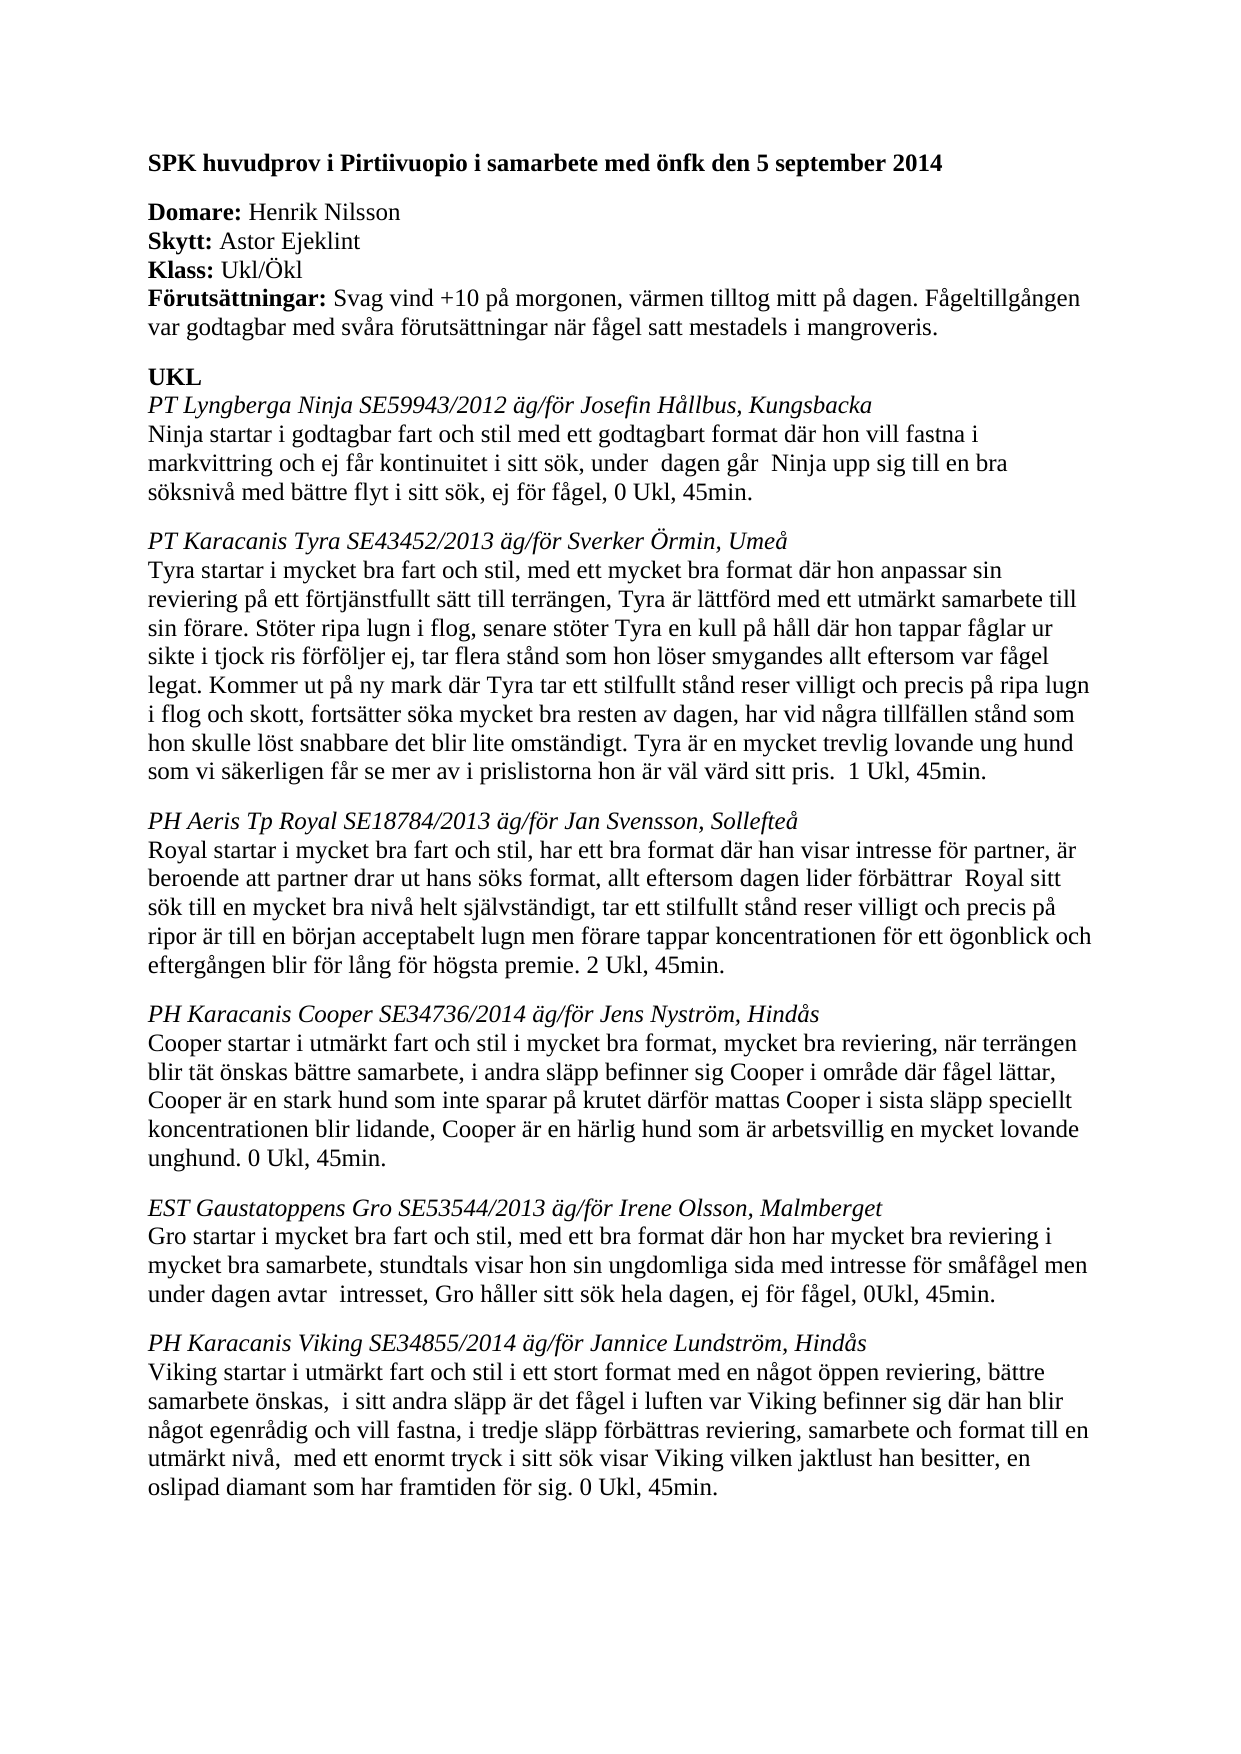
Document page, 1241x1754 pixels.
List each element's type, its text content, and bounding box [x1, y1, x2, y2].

text EST Gaustatoppens Gro SE53544/2013 äg/för Irene Olsson, Malmberget [148, 1193, 1093, 1221]
text Royal startar i mycket bra fart och stil, har ett bra format där han visar intresse för partner, är beroende att partner drar ut hans söks format, allt eftersom dagen lider förbättrar Royal sitt sök till en mycket bra nivå helt självständigt, tar ett stilfullt stånd reser villigt och precis på ripor är till en början acceptabelt lugn men förare tappar koncentrationen för ett ögonblick och eftergången blir för lång för högsta premie. 2 Ukl, 45min. [148, 835, 1093, 978]
text Domare: Henrik Nilsson [148, 197, 1093, 226]
text Ninja startar i godtagbar fart och stil med ett godtagbart format där hon vill fastna i markvittring och ej får kontinuitet i sitt sök, under dagen går Ninja upp sig till en bra söksnivå med bättre flyt i sitt sök, ej för fågel, 0 Ukl, 45min. [148, 419, 1093, 506]
text Skytt: Astor Ejeklint [148, 226, 1093, 255]
text UKL [148, 362, 1093, 391]
text PT Lyngberga Ninja SE59943/2012 äg/för Josefin Hållbus, Kungsbacka [148, 391, 1093, 419]
text Klass: Ukl/Ökl [148, 255, 1093, 283]
text Cooper startar i utmärkt fart och stil i mycket bra format, mycket bra reviering, när terrängen blir tät önskas bättre samarbete, i andra släpp befinner sig Cooper i område där fågel lättar, Cooper är en stark hund som inte sparar på krutet därför mattas Cooper i sista släpp speciellt koncentrationen blir lidande, Cooper är en härlig hund som är arbetsvillig en mycket lovande unghund. 0 Ukl, 45min. [148, 1028, 1093, 1172]
text Förutsättningar: Svag vind +10 på morgonen, värmen tilltog mitt på dagen. Fågeltillgången var godtagbar med svåra förutsättningar när fågel satt mestadels i mangroveris. [148, 283, 1093, 341]
text Viking startar i utmärkt fart och stil i ett stort format med en något öppen reviering, bättre samarbete önskas, i sitt andra släpp är det fågel i luften var Viking befinner sig där han blir något egenrådig och vill fastna, i tredje släpp förbättras reviering, samarbete och format till en utmärkt nivå, med ett enormt tryck i sitt sök visar Viking vilken jaktlust han besitter, en oslipad diamant som har framtiden för sig. 0 Ukl, 45min. [148, 1357, 1093, 1501]
text PH Aeris Tp Royal SE18784/2013 äg/för Jan Svensson, Sollefteå [148, 806, 1093, 835]
text Gro startar i mycket bra fart och stil, med ett bra format där hon har mycket bra reviering i mycket bra samarbete, stundtals visar hon sin ungdomliga sida med intresse för småfågel men under dagen avtar intresset, Gro håller sitt sök hela dagen, ej för fågel, 0Ukl, 45min. [148, 1221, 1093, 1308]
text Tyra startar i mycket bra fart och stil, med ett mycket bra format där hon anpassar sin reviering på ett förtjänstfullt sätt till terrängen, Tyra är lättförd med ett utmärkt samarbete till sin förare. Stöter ripa lugn i flog, senare stöter Tyra en kull på håll där hon tappar fåglar ur sikte i tjock ris förföljer ej, tar flera stånd som hon löser smygandes allt eftersom var fågel legat. Kommer ut på ny mark där Tyra tar ett stilfullt stånd reser villigt och precis på ripa lugn i flog och skott, fortsätter söka mycket bra resten av dagen, har vid några tillfällen stånd som hon skulle löst snabbare det blir lite omständigt. Tyra är en mycket trevlig lovande ung hund som vi säkerligen får se mer av i prislistorna hon är väl värd sitt pris. 1 Ukl, 45min. [148, 555, 1093, 785]
text PT Karacanis Tyra SE43452/2013 äg/för Sverker Örmin, Umeå [148, 526, 1093, 555]
text SPK huvudprov i Pirtiivuopio i samarbete med önfk den 5 september 2014 [148, 148, 1093, 176]
text PH Karacanis Cooper SE34736/2014 äg/för Jens Nyström, Hindås [148, 999, 1093, 1028]
text PH Karacanis Viking SE34855/2014 äg/för Jannice Lundström, Hindås [148, 1328, 1093, 1357]
